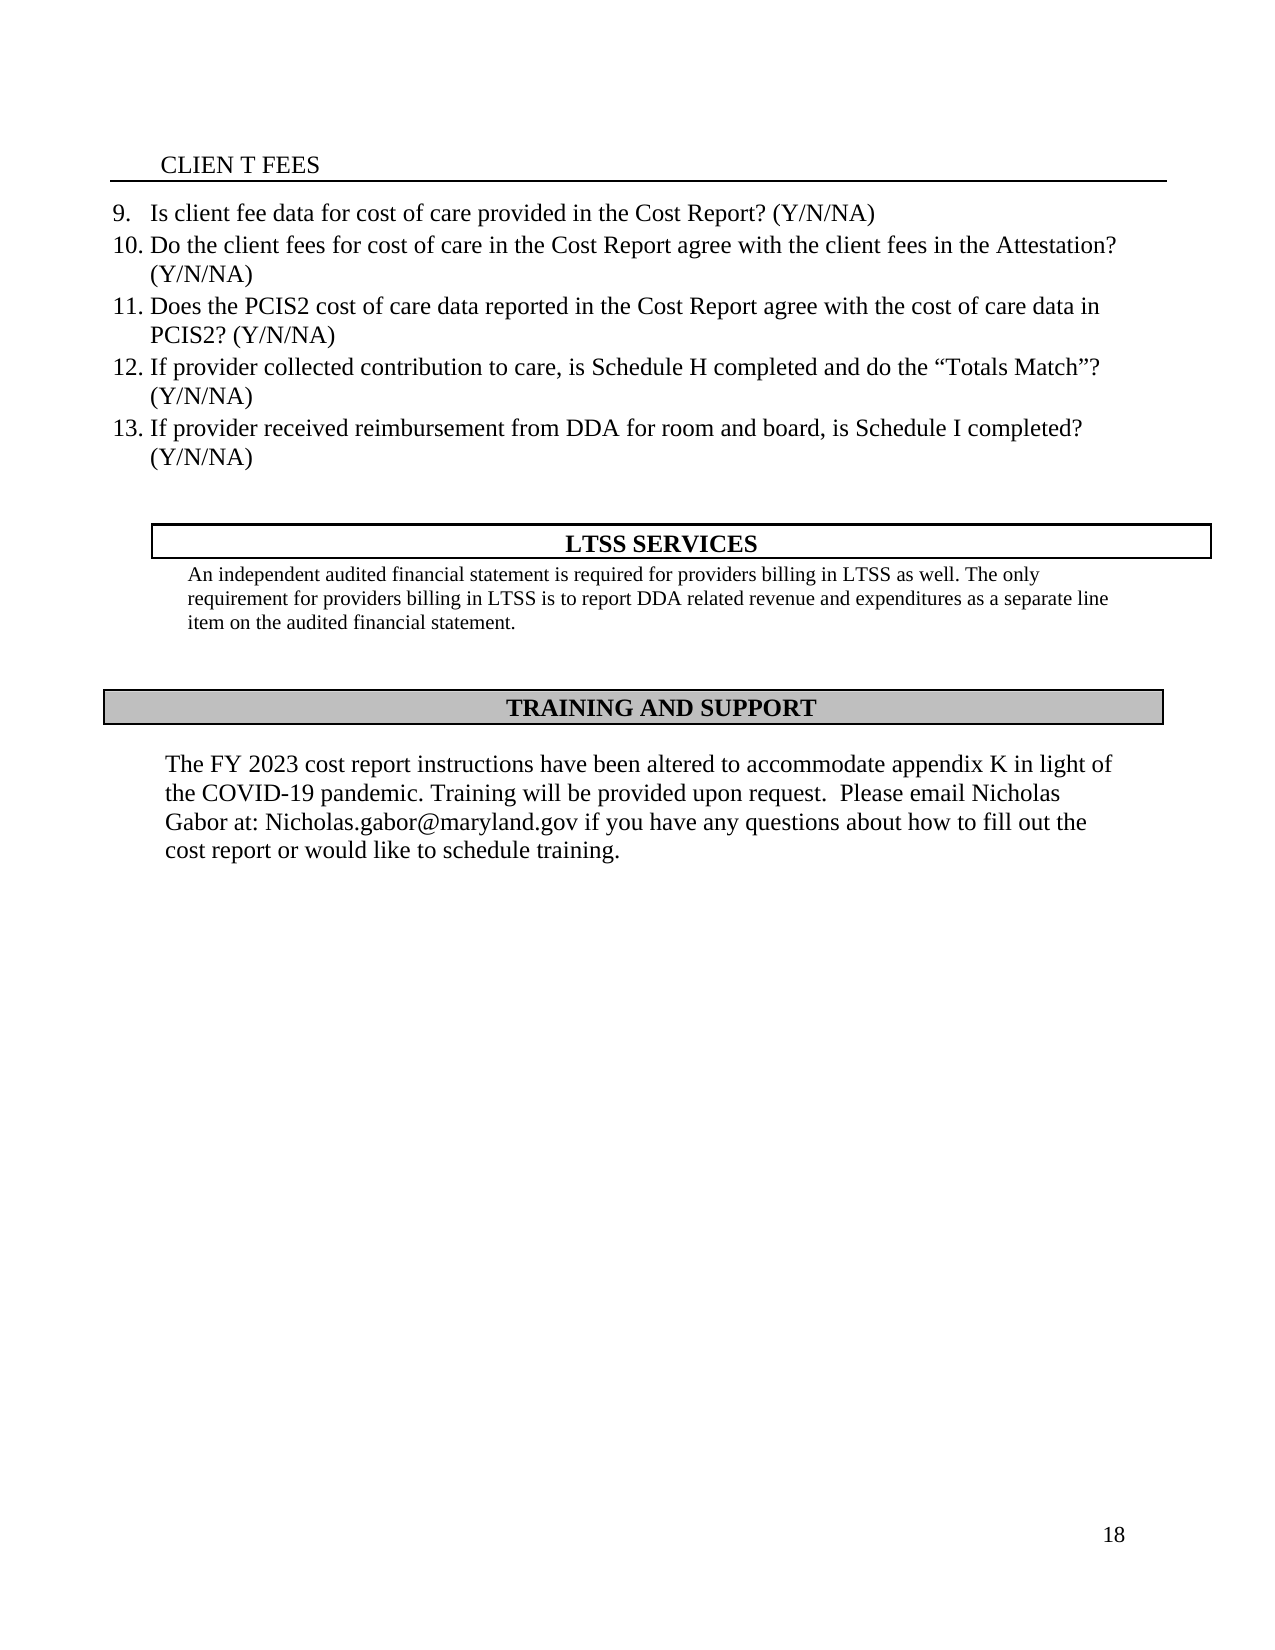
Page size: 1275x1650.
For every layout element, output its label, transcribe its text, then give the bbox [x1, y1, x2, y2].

list If provider collected contribution to care, is Schedule H completed and do the “Totals Match”? (Y/N/NA) [112, 352, 1125, 410]
text TRAINING AND SUPPORT [198, 693, 1125, 722]
text LTSS SERVICES [198, 529, 1125, 558]
list Do the client fees for cost of care in the Cost Report agree with the client fees in the Attestation? (Y/N/NA) [112, 230, 1125, 288]
text CLIEN T FEES [160, 150, 1125, 179]
list Does the PCIS2 cost of care data reported in the Cost Report agree with the cost of care data in PCIS2? (Y/N/NA) [112, 291, 1125, 349]
list If provider received reimbursement from DDA for room and board, is Schedule I completed? (Y/N/NA) [112, 413, 1125, 471]
text An independent audited financial statement is required for providers billing in LTSS as well. The only requirement for providers billing in LTSS is to report DDA related revenue and expenditures as a separate line item on the audited financial statement. [150, 562, 1125, 634]
text The FY 2023 cost report instructions have been altered to accommodate appendix K in light of the COVID-19 pandemic. Training will be provided upon request. Please email Nicholas Gabor at: Nicholas.gabor@maryland.gov if you have any questions about how to fill out the cost report or would like to schedule training. [165, 749, 1125, 864]
list Is client fee data for cost of care provided in the Cost Report? (Y/N/NA) [112, 198, 1125, 226]
